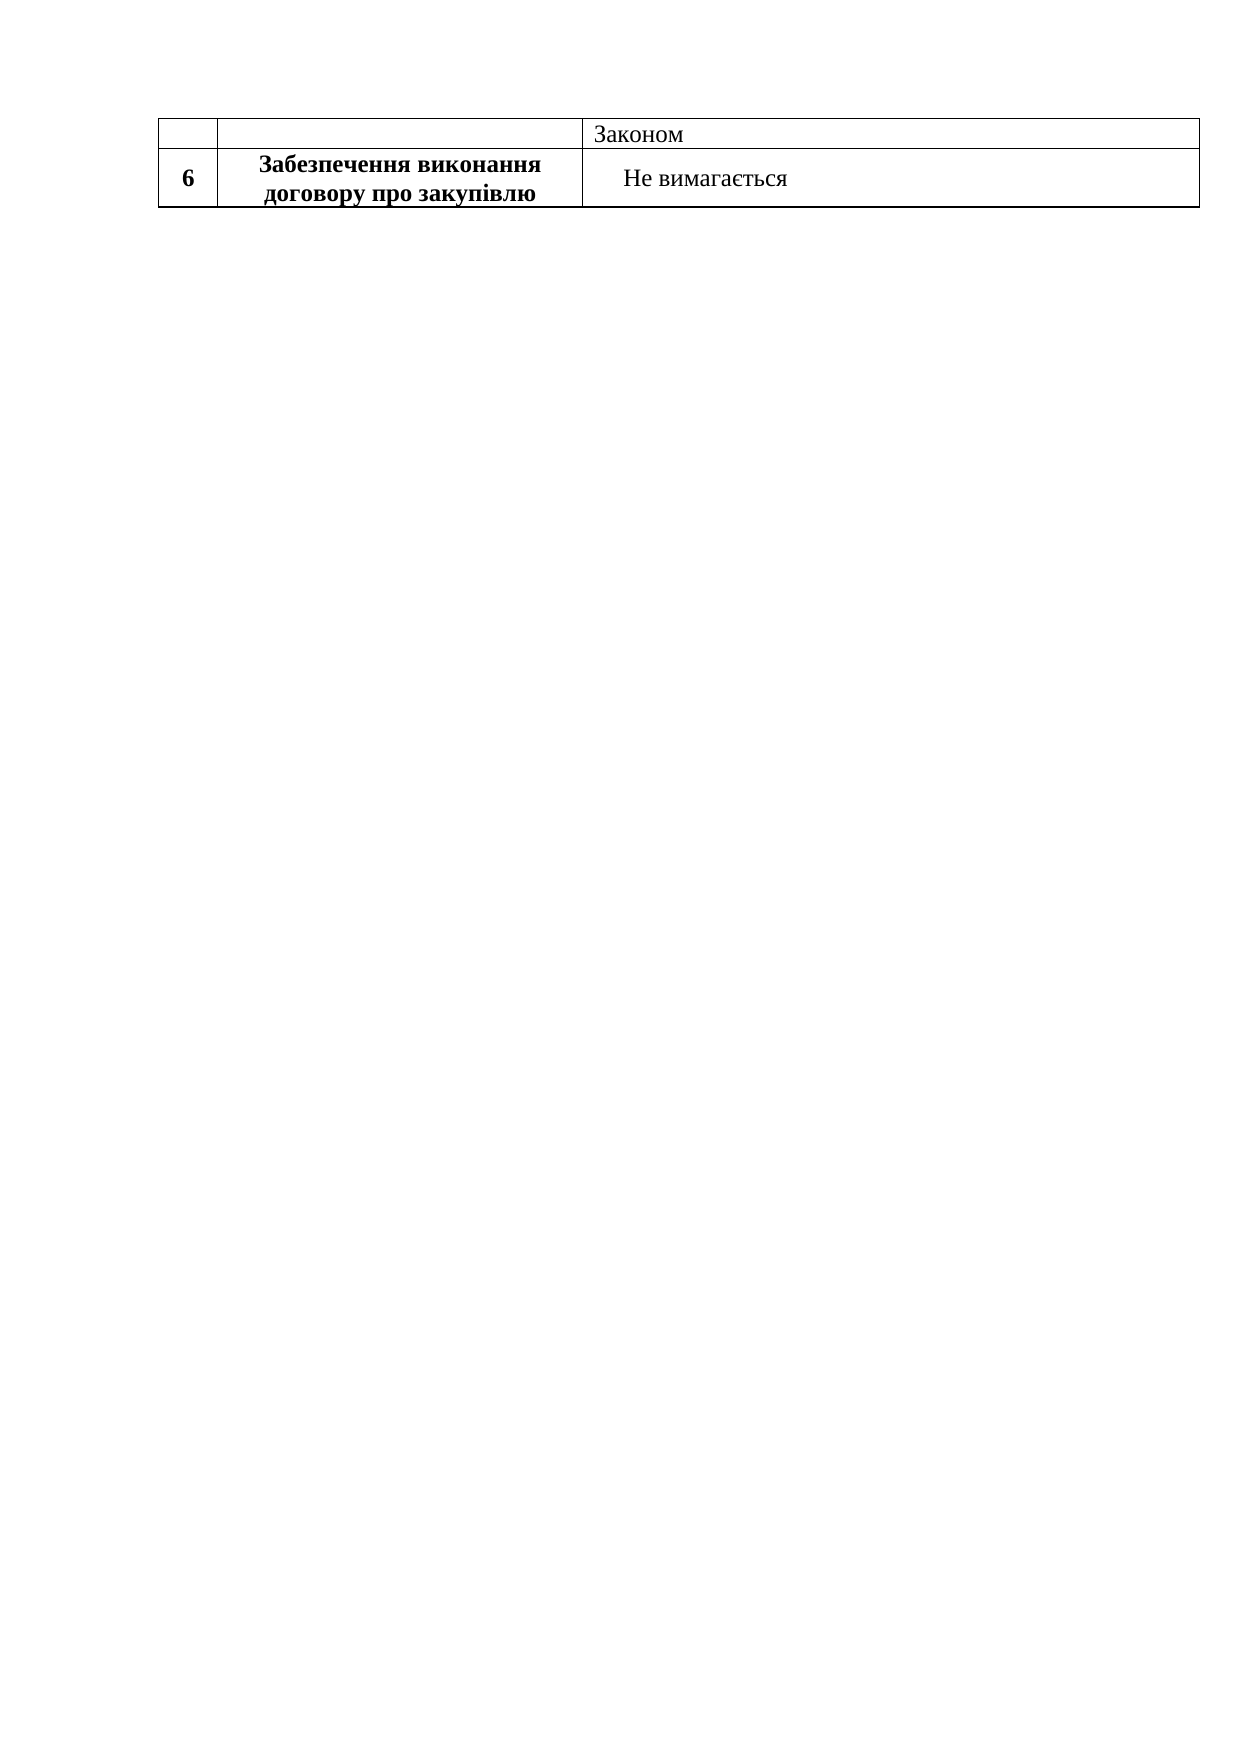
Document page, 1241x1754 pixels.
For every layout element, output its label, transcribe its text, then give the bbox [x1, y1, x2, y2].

table_cell Забезпечення виконання договору про закупівлю [218, 149, 582, 206]
table_cell 6 [159, 149, 217, 206]
table_cell Не вимагається [583, 149, 1199, 206]
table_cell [218, 119, 582, 148]
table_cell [583, 119, 1199, 148]
table_cell 5 [159, 119, 217, 148]
